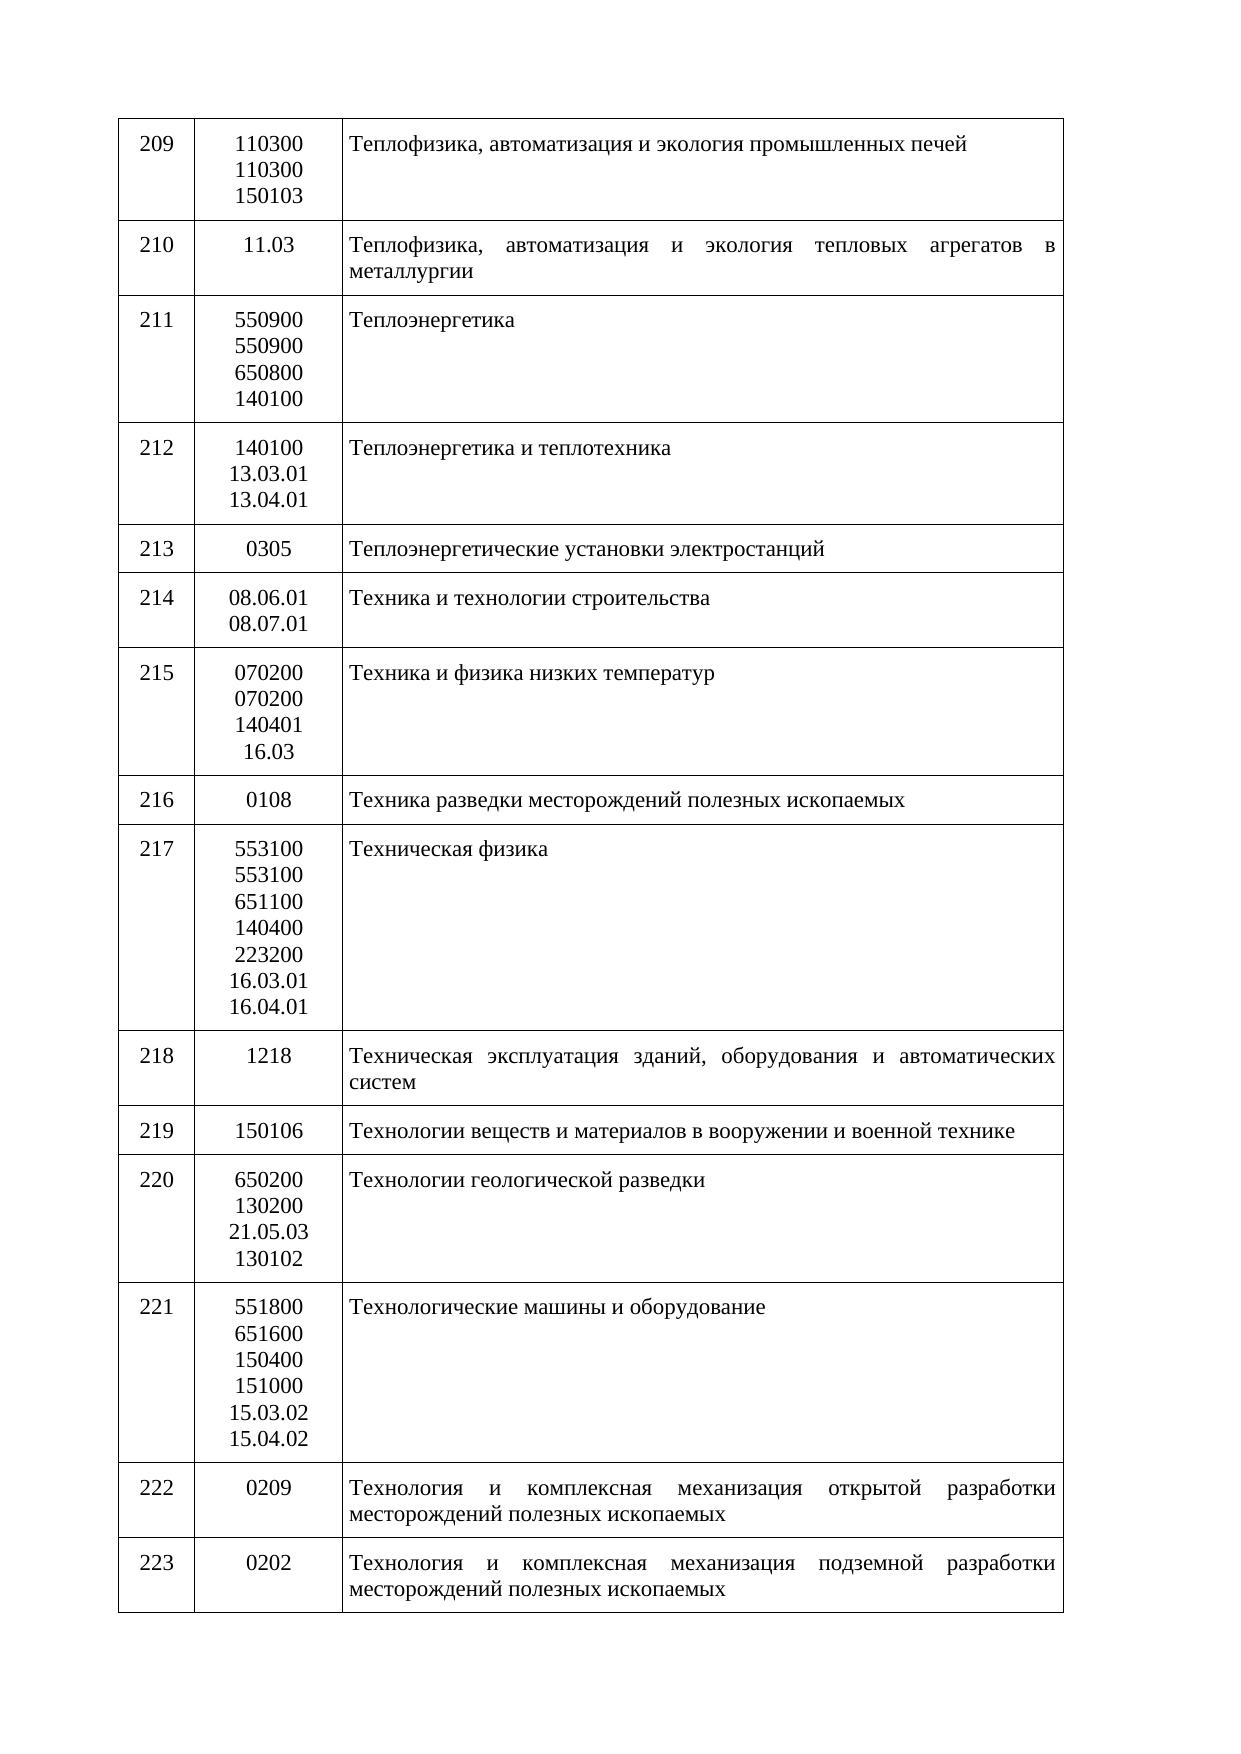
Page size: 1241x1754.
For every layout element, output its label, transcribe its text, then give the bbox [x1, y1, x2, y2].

table_cell 215 [119, 648, 194, 775]
table_cell Техника разведки месторождений полезных ископаемых [343, 776, 1063, 823]
table_cell Теплофизика, автоматизация и экология тепловых агрегатов в металлургии [343, 221, 1063, 294]
table_cell 222 [119, 1463, 194, 1537]
table_cell 553100 553100 651100 140400 223200 16.03.01 16.04.01 [195, 825, 342, 1030]
table_cell 210 [119, 221, 194, 294]
table_cell 11.03 [195, 221, 342, 294]
table_cell 221 [119, 1283, 194, 1462]
table_cell 551800 651600 150400 151000 15.03.02 15.04.02 [195, 1283, 342, 1462]
table_cell Технологии геологической разведки [343, 1155, 1063, 1282]
table_cell 209 [119, 119, 194, 219]
table_cell Технология и комплексная механизация подземной разработки месторождений полезных ископаемых [343, 1538, 1063, 1612]
table_cell 212 [119, 423, 194, 523]
table_cell Теплофизика, автоматизация и экология промышленных печей [343, 119, 1063, 219]
table_cell 1218 [195, 1031, 342, 1105]
table_cell Технологии веществ и материалов в вооружении и военной технике [343, 1106, 1063, 1154]
table_cell 218 [119, 1031, 194, 1105]
table_cell 213 [119, 525, 194, 572]
table_cell 140100 13.03.01 13.04.01 [195, 423, 342, 523]
table_cell 070200 070200 140401 16.03 [195, 648, 342, 775]
table_cell Теплоэнергетика и теплотехника [343, 423, 1063, 523]
table_cell 216 [119, 776, 194, 823]
table_cell 550900 550900 650800 140100 [195, 296, 342, 422]
table_cell 08.06.01 08.07.01 [195, 573, 342, 647]
table_cell Техническая физика [343, 825, 1063, 1030]
table_cell 211 [119, 296, 194, 422]
table_cell 217 [119, 825, 194, 1030]
table_cell 110300 110300 150103 [195, 119, 342, 219]
table_cell Технология и комплексная механизация открытой разработки месторождений полезных ископаемых [343, 1463, 1063, 1537]
table_cell 219 [119, 1106, 194, 1154]
table_cell Технологические машины и оборудование [343, 1283, 1063, 1462]
table_cell 0305 [195, 525, 342, 572]
table_cell Техника и физика низких температур [343, 648, 1063, 775]
table_cell 650200 130200 21.05.03 130102 [195, 1155, 342, 1282]
table_cell Техника и технологии строительства [343, 573, 1063, 647]
table_cell 150106 [195, 1106, 342, 1154]
table_cell Теплоэнергетика [343, 296, 1063, 422]
table_cell 214 [119, 573, 194, 647]
table_cell Теплоэнергетические установки электростанций [343, 525, 1063, 572]
table_cell 0209 [195, 1463, 342, 1537]
table_cell 220 [119, 1155, 194, 1282]
table_cell Техническая эксплуатация зданий, оборудования и автоматических систем [343, 1031, 1063, 1105]
table_cell 0202 [195, 1538, 342, 1612]
table_cell 0108 [195, 776, 342, 823]
table_cell 223 [119, 1538, 194, 1612]
